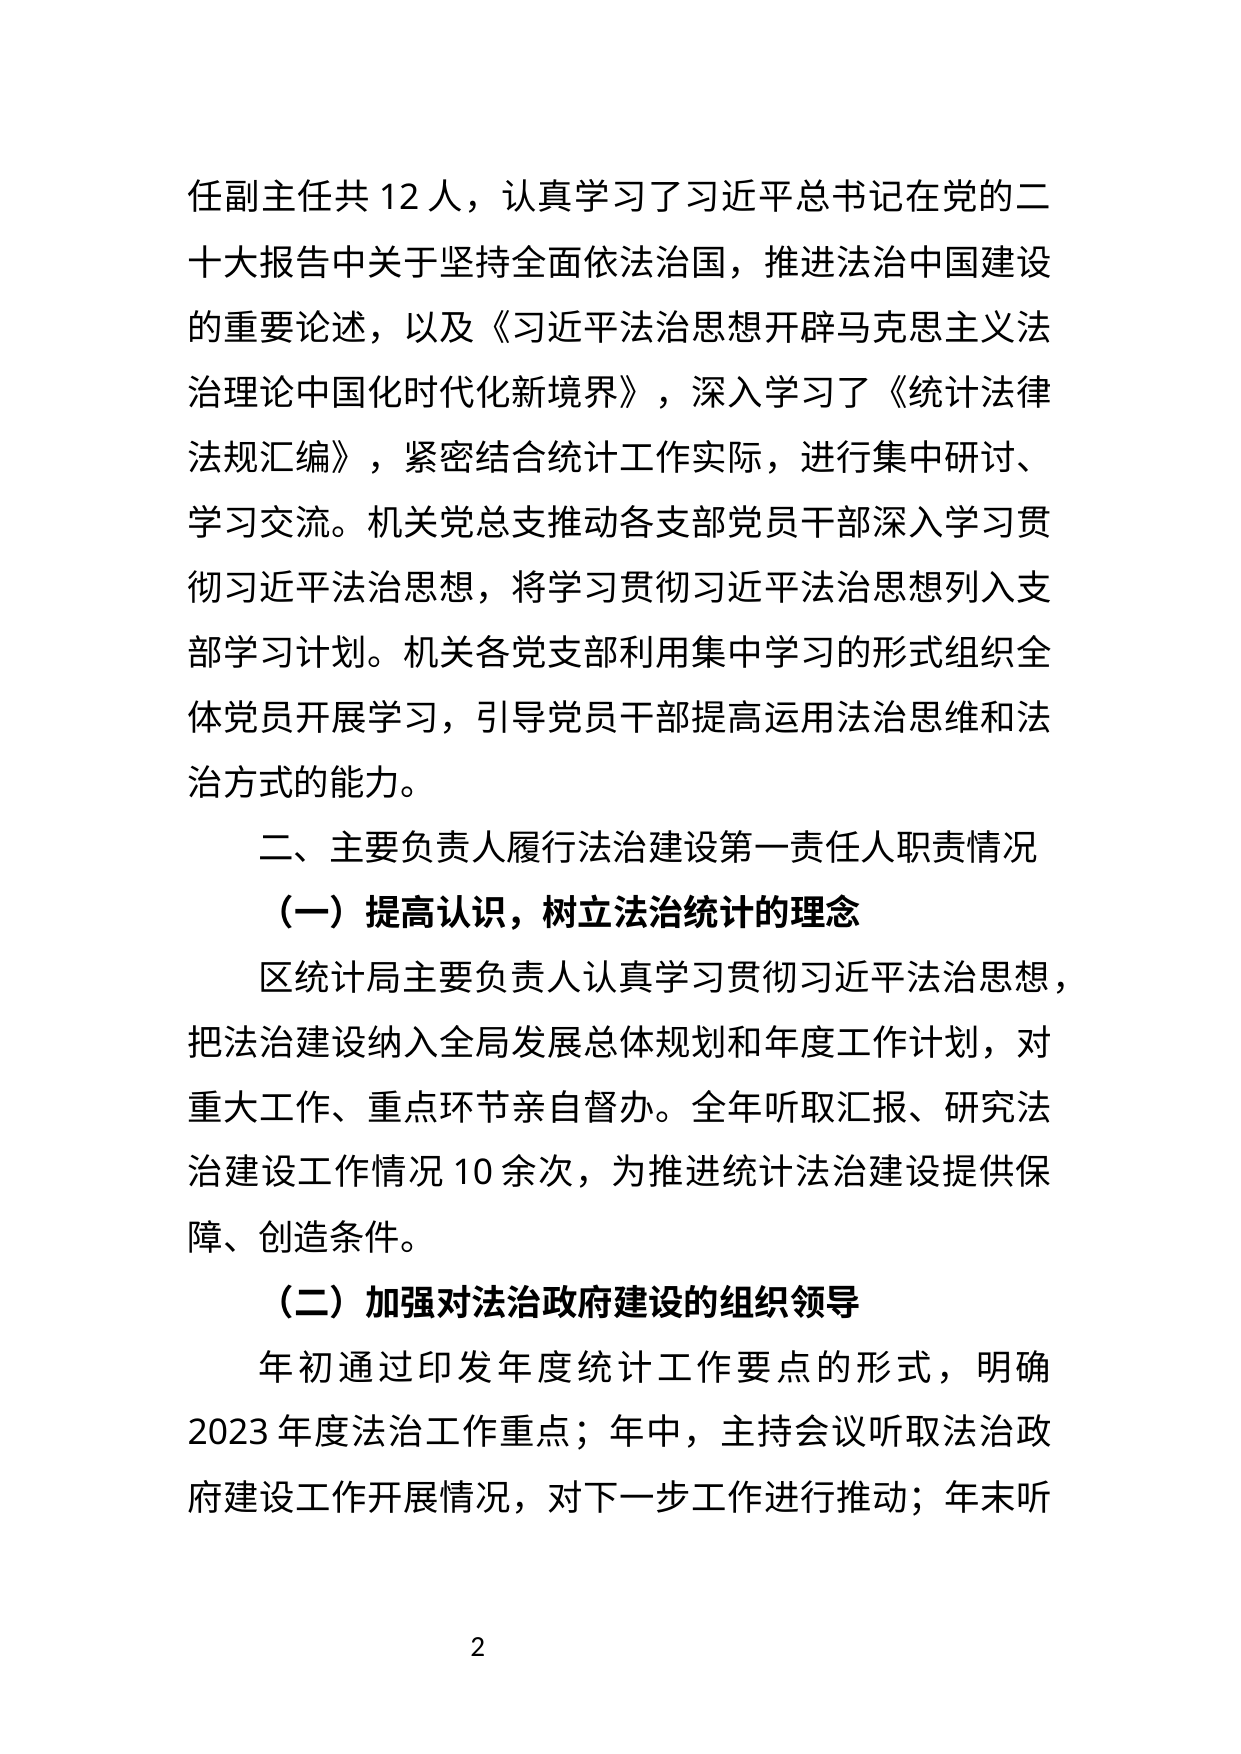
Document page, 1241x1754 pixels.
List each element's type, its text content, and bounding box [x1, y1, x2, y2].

text （一）提高认识，树立法治统计的理念 [187, 877, 1053, 942]
text 二、主要负责人履行法治建设第一责任人职责情况 [187, 812, 1053, 877]
text （二）加强对法治政府建设的组织领导 [187, 1267, 1053, 1332]
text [187, 162, 1053, 812]
text 区统计局主要负责人认真学习贯彻习近平法治思想，把法治建设纳入全局发展总体规划和年度工作计划，对重大工作、重点环节亲自督办。全年听取汇报、研究法治建设工作情况10余次，为推进统计法治建设提供保障、创造条件。 [187, 942, 1053, 1267]
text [187, 1332, 1053, 1527]
